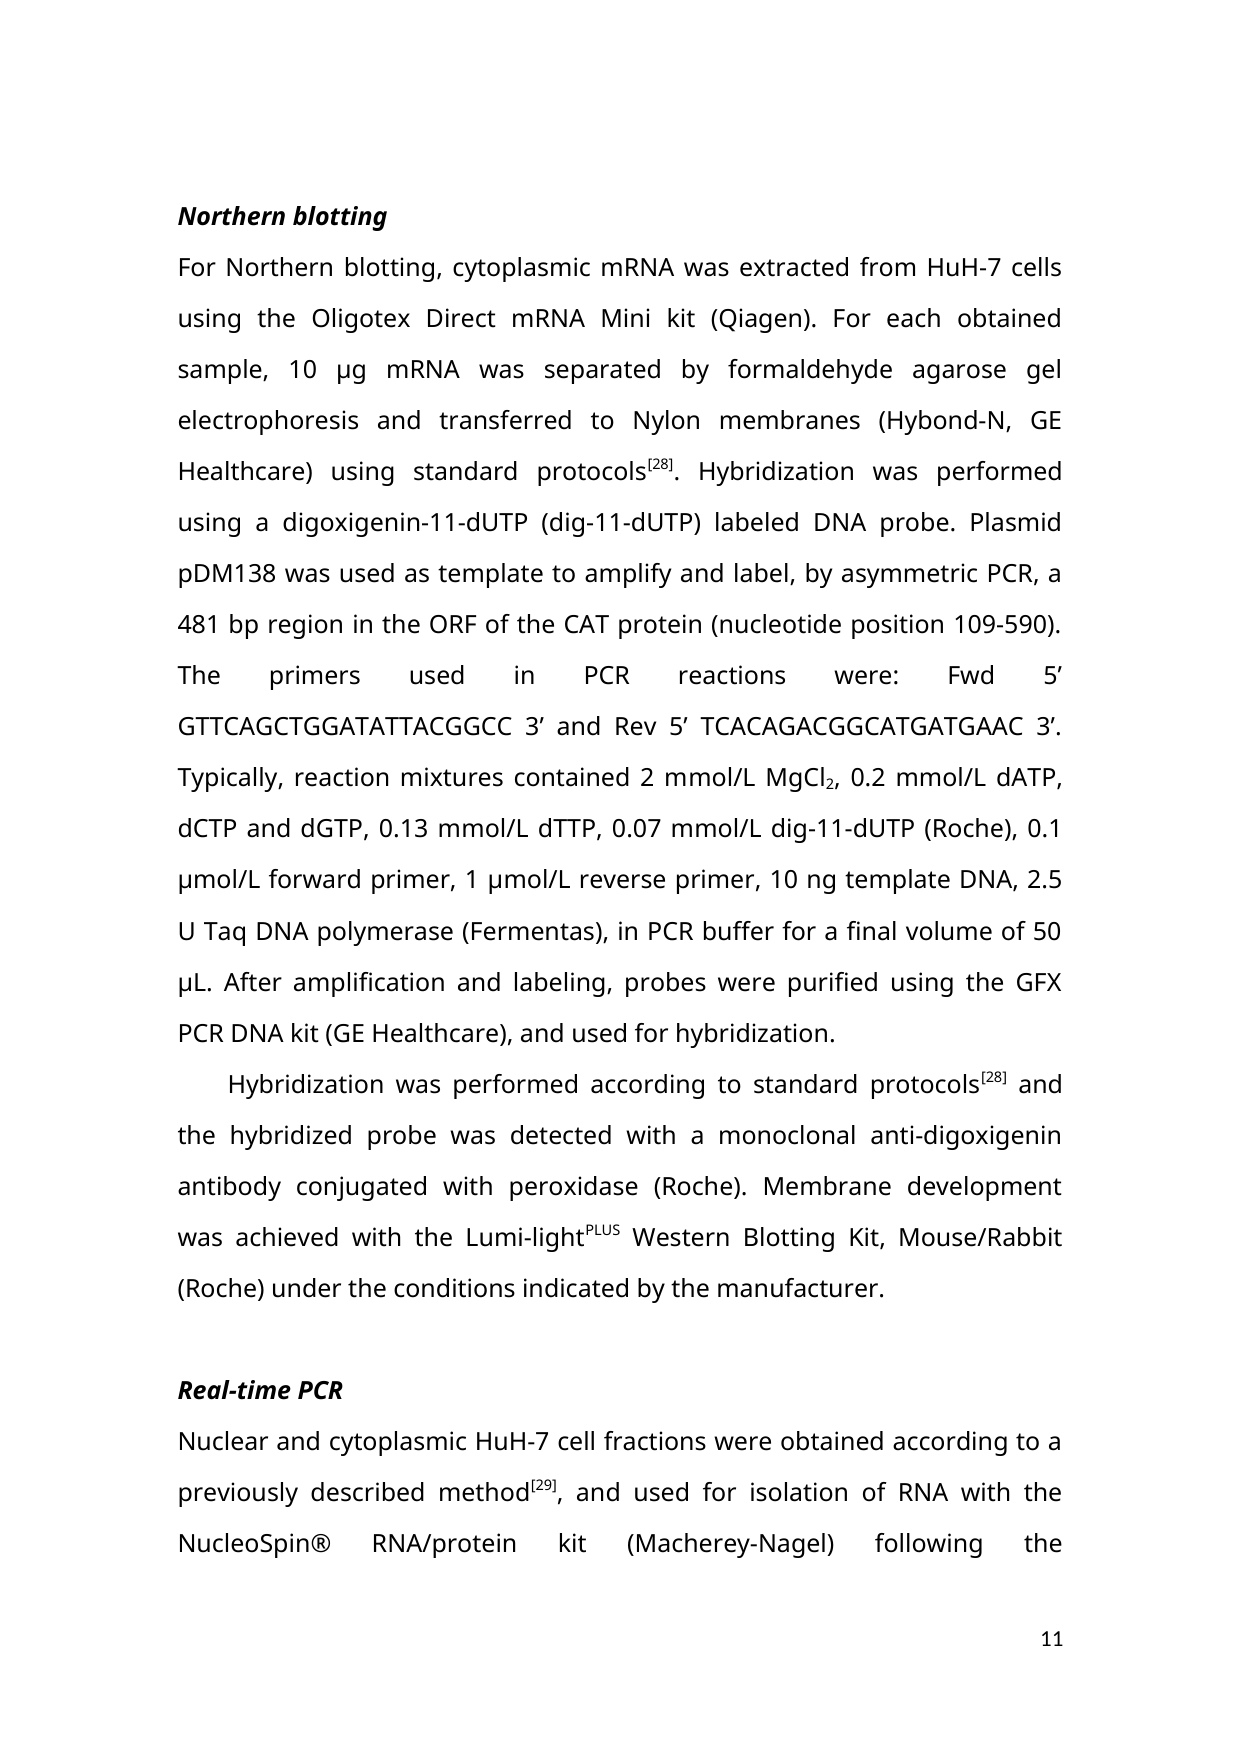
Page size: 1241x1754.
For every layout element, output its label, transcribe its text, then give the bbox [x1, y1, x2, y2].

text Real-time PCR [177, 1373, 1063, 1407]
text For Northern blotting, cytoplasmic mRNA was extracted from HuH-7 cells using the Oligotex Direct mRNA Mini kit (Qiagen). For each obtained sample, 10 µg mRNA was separated by formaldehyde agarose gel electrophoresis and transferred to Nylon membranes (Hybond-N, GE Healthcare) using standard protocols[28]. Hybridization was performed using a digoxigenin-11-dUTP (dig-11-dUTP) labeled DNA probe. Plasmid pDM138 was used as template to amplify and label, by asymmetric PCR, a 481 bp region in the ORF of the CAT protein (nucleotide position 109-590). The primers used in PCR reactions were: Fwd 5’ GTTCAGCTGGATATTACGGCC 3’ and Rev 5’ TCACAGACGGCATGATGAAC 3’. Typically, reaction mixtures contained 2 mmol/L MgCl2, 0.2 mmol/L dATP, dCTP and dGTP, 0.13 mmol/L dTTP, 0.07 mmol/L dig-11-dUTP (Roche), 0.1 µmol/L forward primer, 1 µmol/L reverse primer, 10 ng template DNA, 2.5 U Taq DNA polymerase (Fermentas), in PCR buffer for a final volume of 50 µL. After amplification and labeling, probes were purified using the GFX PCR DNA kit (GE Healthcare), and used for hybridization. [177, 250, 1063, 1049]
text Northern blotting [177, 199, 1063, 233]
text Hybridization was performed according to standard protocols[28] and the hybridized probe was detected with a monoclonal anti-digoxigenin antibody conjugated with peroxidase (Roche). Membrane development was achieved with the Lumi-lightPLUS Western Blotting Kit, Mouse/Rabbit (Roche) under the conditions indicated by the manufacturer. [177, 1066, 1063, 1304]
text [177, 1424, 1063, 1560]
